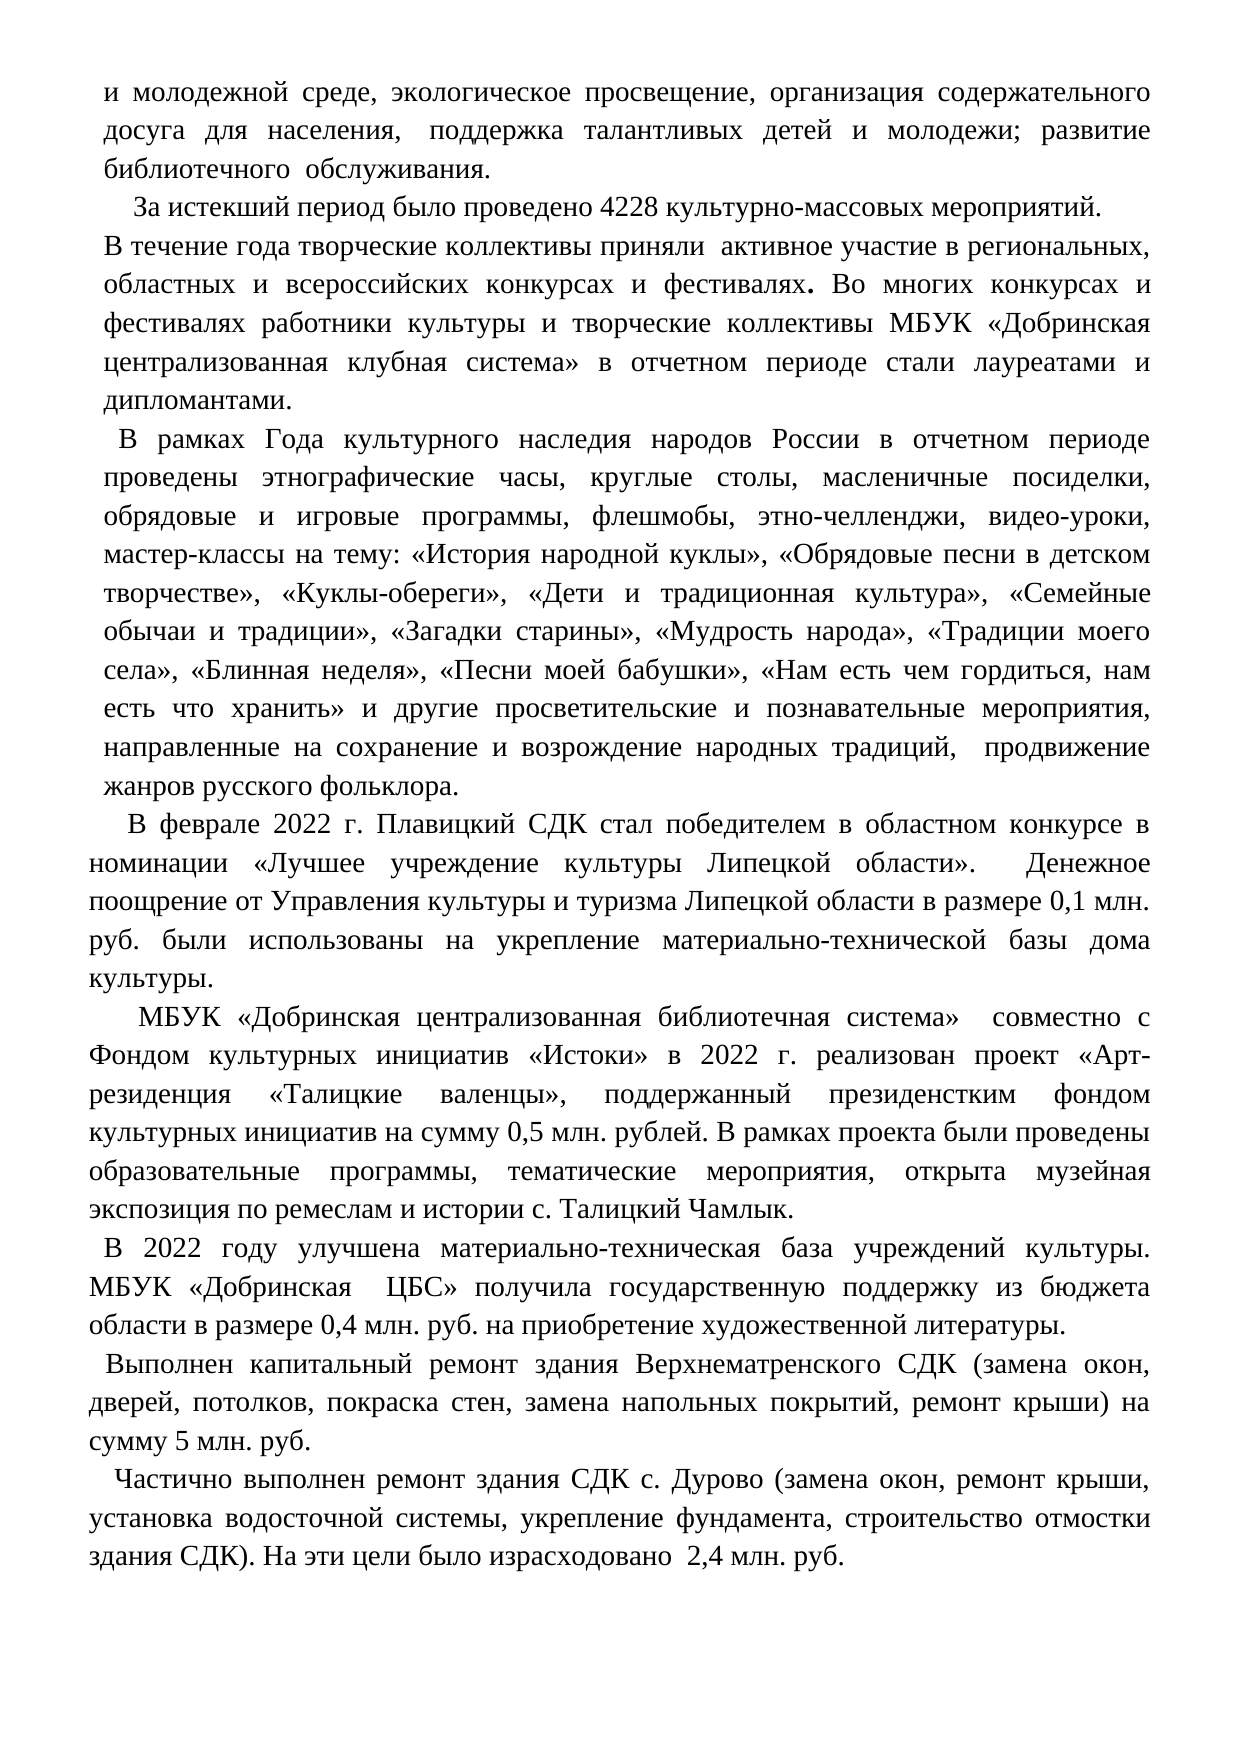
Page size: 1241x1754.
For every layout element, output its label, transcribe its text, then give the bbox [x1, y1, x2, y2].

text За истекший период было проведено 4228 культурно-массовых мероприятий. [103, 189, 1152, 223]
text В течение года творческие коллективы приняли активное участие в региональных, областных и всероссийских конкурсах и фестивалях. Во многих конкурсах и фестивалях работники культуры и творческие коллективы МБУК «Добринская централизованная клубная система» в отчетном периоде стали лауреатами и дипломантами. [103, 228, 1152, 416]
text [103, 74, 1152, 184]
list Выполнен капитальный ремонт здания Верхнематренского СДК (замена окон, дверей, потолков, покраска стен, замена напольных покрытий, ремонт крыши) на сумму 5 млн. руб. [88, 1346, 1152, 1456]
text Частично выполнен ремонт здания СДК с. Дурово (замена окон, ремонт крыши, установка водосточной системы, укрепление фундамента, строительство отмостки здания СДК). На эти цели было израсходовано 2,4 млн. руб. [88, 1461, 1152, 1572]
text В рамках Года культурного наследия народов России в отчетном периоде проведены этнографические часы, круглые столы, масленичные посиделки, обрядовые и игровые программы, флешмобы, этно-челленджи, видео-уроки, мастер-классы на тему: «История народной куклы», «Обрядовые песни в детском творчестве», «Куклы-обереги», «Дети и традиционная культура», «Семейные обычаи и традиции», «Загадки старины», «Мудрость народа», «Традиции моего села», «Блинная неделя», «Песни моей бабушки», «Нам есть чем гордиться, нам есть что хранить» и другие просветительские и познавательные мероприятия, направленные на сохранение и возрождение народных традиций, продвижение жанров русского фольклора. [103, 421, 1152, 801]
text В 2022 году улучшена материально-техническая база учреждений культуры. МБУК «Добринская ЦБС» получила государственную поддержку из бюджета области в размере 0,4 млн. руб. на приобретение художественной литературы. [88, 1230, 1152, 1341]
list МБУК «Добринская централизованная библиотечная система» совместно с Фондом культурных инициатив «Истоки» в 2022 г. реализован проект «Арт-резиденция «Талицкие валенцы», поддержанный президенстким фондом культурных инициатив на сумму 0,5 млн. рублей. В рамках проекта были проведены образовательные программы, тематические мероприятия, открыта музейная экспозиция по ремеслам и истории с. Талицкий Чамлык. [88, 999, 1152, 1225]
text В феврале 2022 г. Плавицкий СДК стал победителем в областном конкурсе в номинации «Лучшее учреждение культуры Липецкой области». Денежное поощрение от Управления культуры и туризма Липецкой области в размере 0,1 млн. руб. были использованы на укрепление материально-технической базы дома культуры. [88, 806, 1152, 994]
